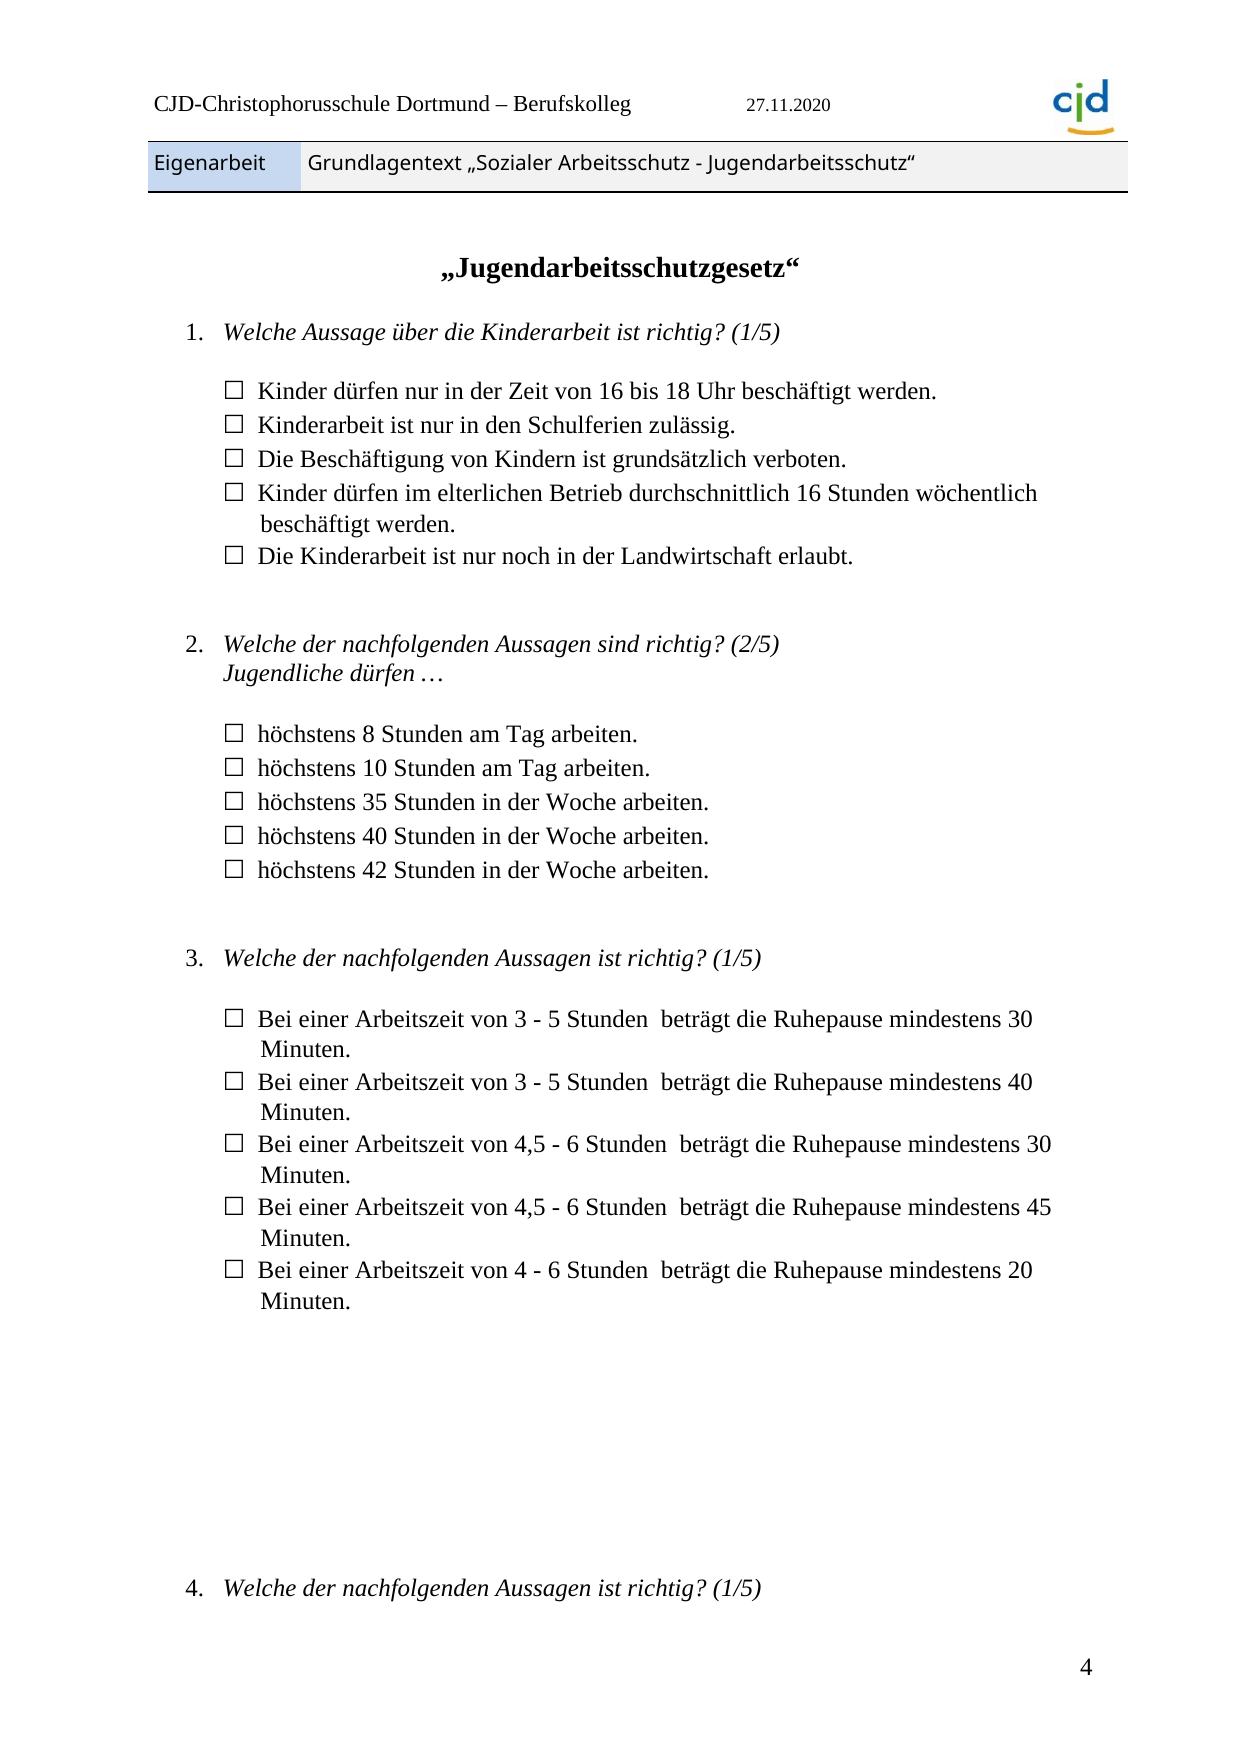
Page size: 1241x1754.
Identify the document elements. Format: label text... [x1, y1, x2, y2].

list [185, 1573, 1093, 1631]
list Welche der nachfolgenden Aussagen sind richtig? (2/5) Jugendliche dürfen … höchstens 8 Stunden am Tag arbeiten. höchstens 10 Stunden am Tag arbeiten. höchstens 35 Stunden in der Woche arbeiten. höchstens 40 Stunden in der Woche arbeiten. höchstens 42 Stunden in der Woche arbeiten. [185, 629, 1093, 943]
text „Jugendarbeitsschutzgesetz“ [148, 221, 1093, 284]
list Welche Aussage über die Kinderarbeit ist richtig? (1/5) Kinder dürfen nur in der Zeit von 16 bis 18 Uhr beschäftigt werden. Kinderarbeit ist nur in den Schulferien zulässig. Die Beschäftigung von Kindern ist grundsätzlich verboten. Kinder dürfen im elterlichen Betrieb durchschnittlich 16 Stunden wöchentlich beschäftigt werden. Die Kinderarbeit ist nur noch in der Landwirtschaft erlaubt. [185, 317, 1093, 629]
list Welche der nachfolgenden Aussagen ist richtig? (1/5) Bei einer Arbeitszeit von 3 - 5 Stunden beträgt die Ruhepause mindestens 30 Minuten. Bei einer Arbeitszeit von 3 - 5 Stunden beträgt die Ruhepause mindestens 40 Minuten. Bei einer Arbeitszeit von 4,5 - 6 Stunden beträgt die Ruhepause mindestens 30 Minuten. Bei einer Arbeitszeit von 4,5 - 6 Stunden beträgt die Ruhepause mindestens 45 Minuten. Bei einer Arbeitszeit von 4 - 6 Stunden beträgt die Ruhepause mindestens 20 Minuten. [185, 943, 1093, 1573]
picture [1042, 79, 1123, 135]
